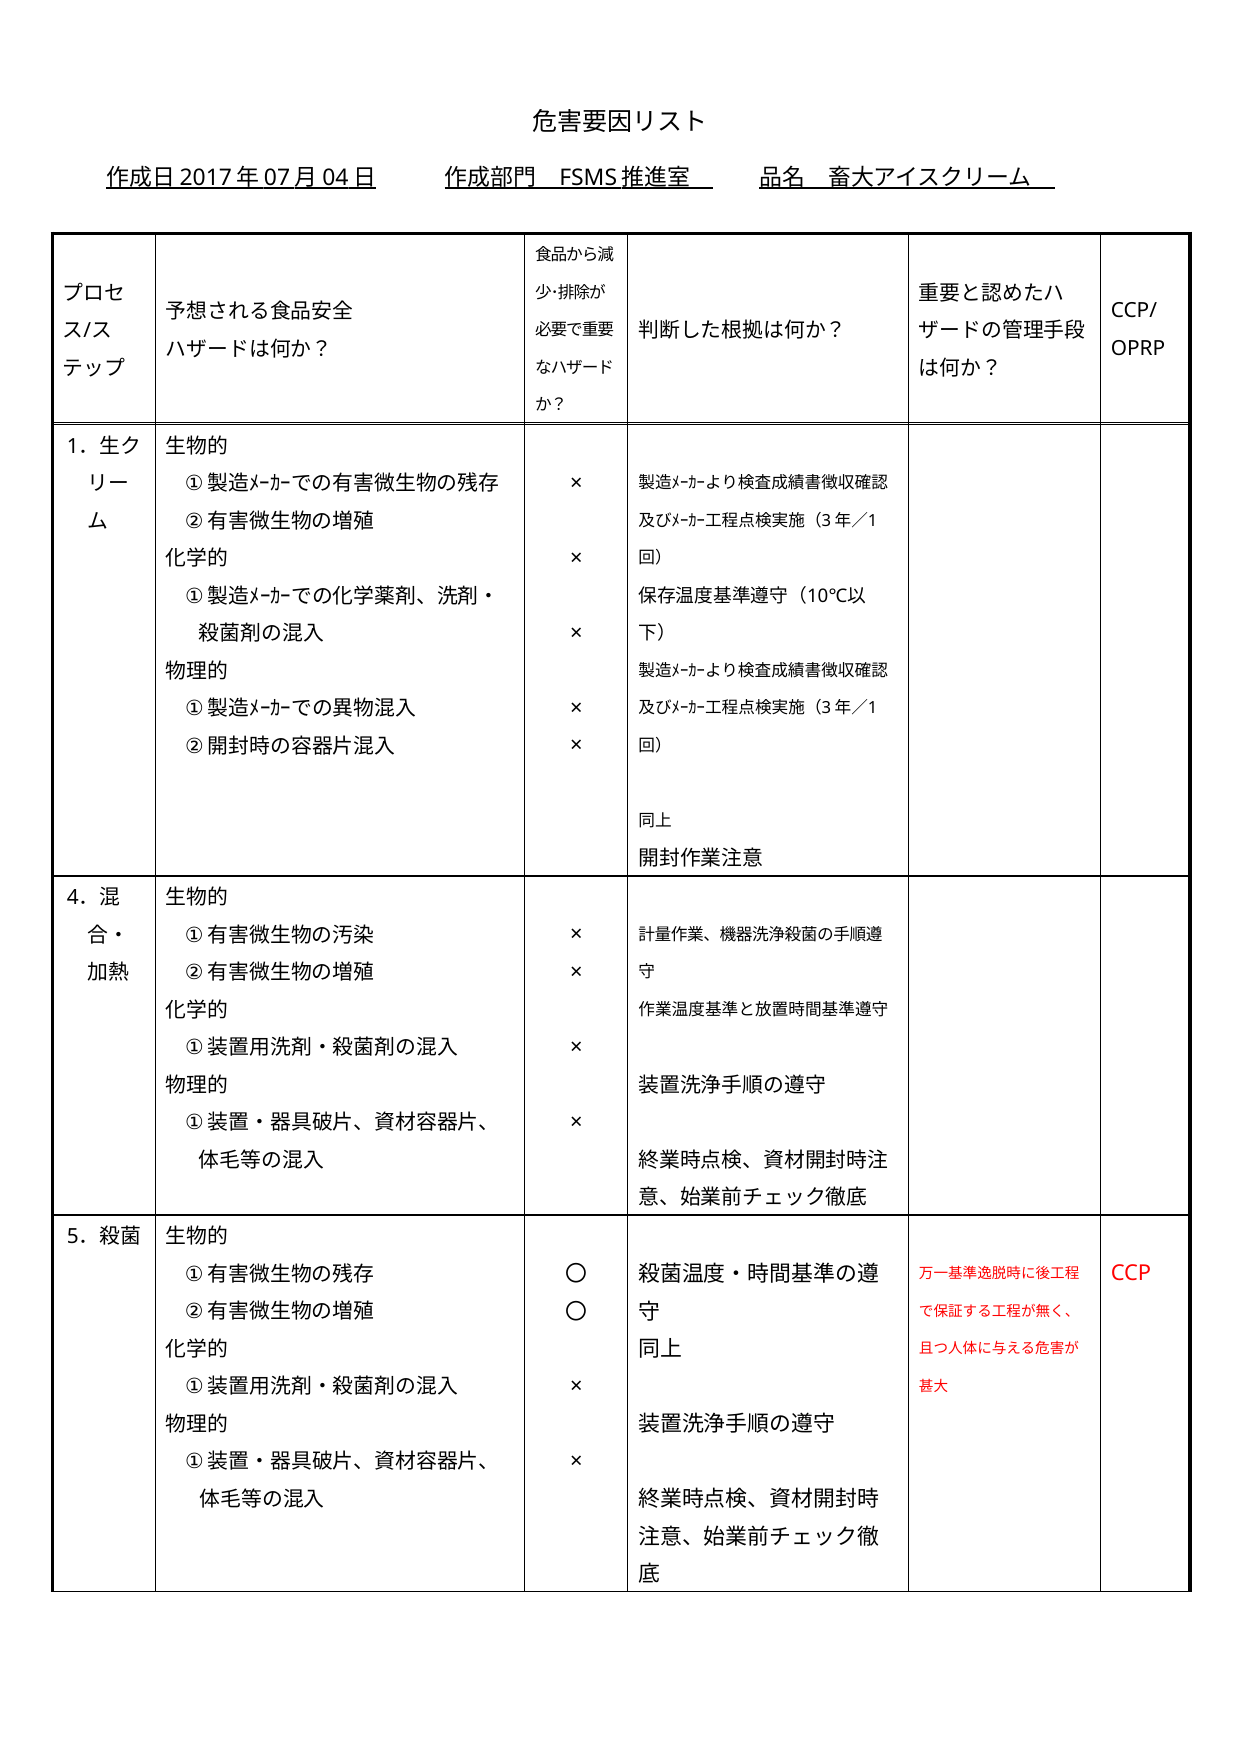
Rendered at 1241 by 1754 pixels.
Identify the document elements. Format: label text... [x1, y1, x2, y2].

table_header プロセス/ステップ [54, 235, 155, 422]
table_cell 〇 〇 × × [525, 1216, 627, 1591]
table_cell 生物的 ①有害微生物の汚染 ②有害微生物の増殖 化学的 ①装置用洗剤・殺菌剤の混入 物理的 ①装置・器具破片、資材容器片、体毛等の混入 [156, 877, 524, 1214]
table_header 予想される食品安全 ハザードは何か？ [156, 235, 524, 422]
table_cell [909, 877, 1100, 1214]
table_cell 万一基準逸脱時に後工程で保証する工程が無く、且つ人体に与える危害が甚大 [909, 1216, 1100, 1591]
table_cell 殺菌温度・時間基準の遵守 同上 装置洗浄手順の遵守 終業時点検、資材開封時注意、始業前チェック徹底 [628, 1216, 908, 1591]
text 作成日2017年07月04日 作成部門 FSMS推進室 品名 畜大アイスクリーム [37, 157, 1203, 194]
table_cell CCP [1101, 1216, 1188, 1591]
table_cell [1101, 877, 1188, 1214]
table_header 判断した根拠は何か？ [628, 235, 908, 422]
table_cell 製造ﾒｰｶｰより検査成績書徴収確認 及びﾒｰｶｰ工程点検実施（3年／1回） 保存温度基準遵守（10℃以下） 製造ﾒｰｶｰより検査成績書徴収確認及びﾒｰｶｰ工程点検実施（3年／1回） 同上 開封作業注意 [628, 425, 908, 875]
table_cell [1101, 425, 1188, 875]
table_header 重要と認めたハザードの管理手段は何か？ [909, 235, 1100, 422]
table_cell 5．殺菌 [54, 1216, 155, 1591]
table_cell 計量作業、機器洗浄殺菌の手順遵守 作業温度基準と放置時間基準遵守 装置洗浄手順の遵守 終業時点検、資材開封時注意、始業前チェック徹底 [628, 877, 908, 1214]
table_header CCP/ OPRP [1101, 235, 1188, 422]
table_cell × × × × [525, 877, 627, 1214]
table_cell 生物的 ①有害微生物の残存 ②有害微生物の増殖 化学的 ①装置用洗剤・殺菌剤の混入 物理的 ①装置・器具破片、資材容器片、体毛等の混入 [156, 1216, 524, 1591]
text 危害要因リスト [37, 100, 1203, 138]
table_cell × × × × × [525, 425, 627, 875]
table_cell 生物的 ①製造ﾒｰｶｰでの有害微生物の残存 ②有害微生物の増殖 化学的 ①製造ﾒｰｶｰでの化学薬剤、洗剤・殺菌剤の混入 物理的 ①製造ﾒｰｶｰでの異物混入 ②開封時の容器片混入 [156, 425, 524, 875]
table_cell 4．混合・加熱 [54, 877, 155, 1214]
table_cell [909, 425, 1100, 875]
table_header 食品から減少･排除が必要で重要なハザードか？ [525, 235, 627, 422]
table_cell 1．生クリーム [54, 425, 155, 875]
